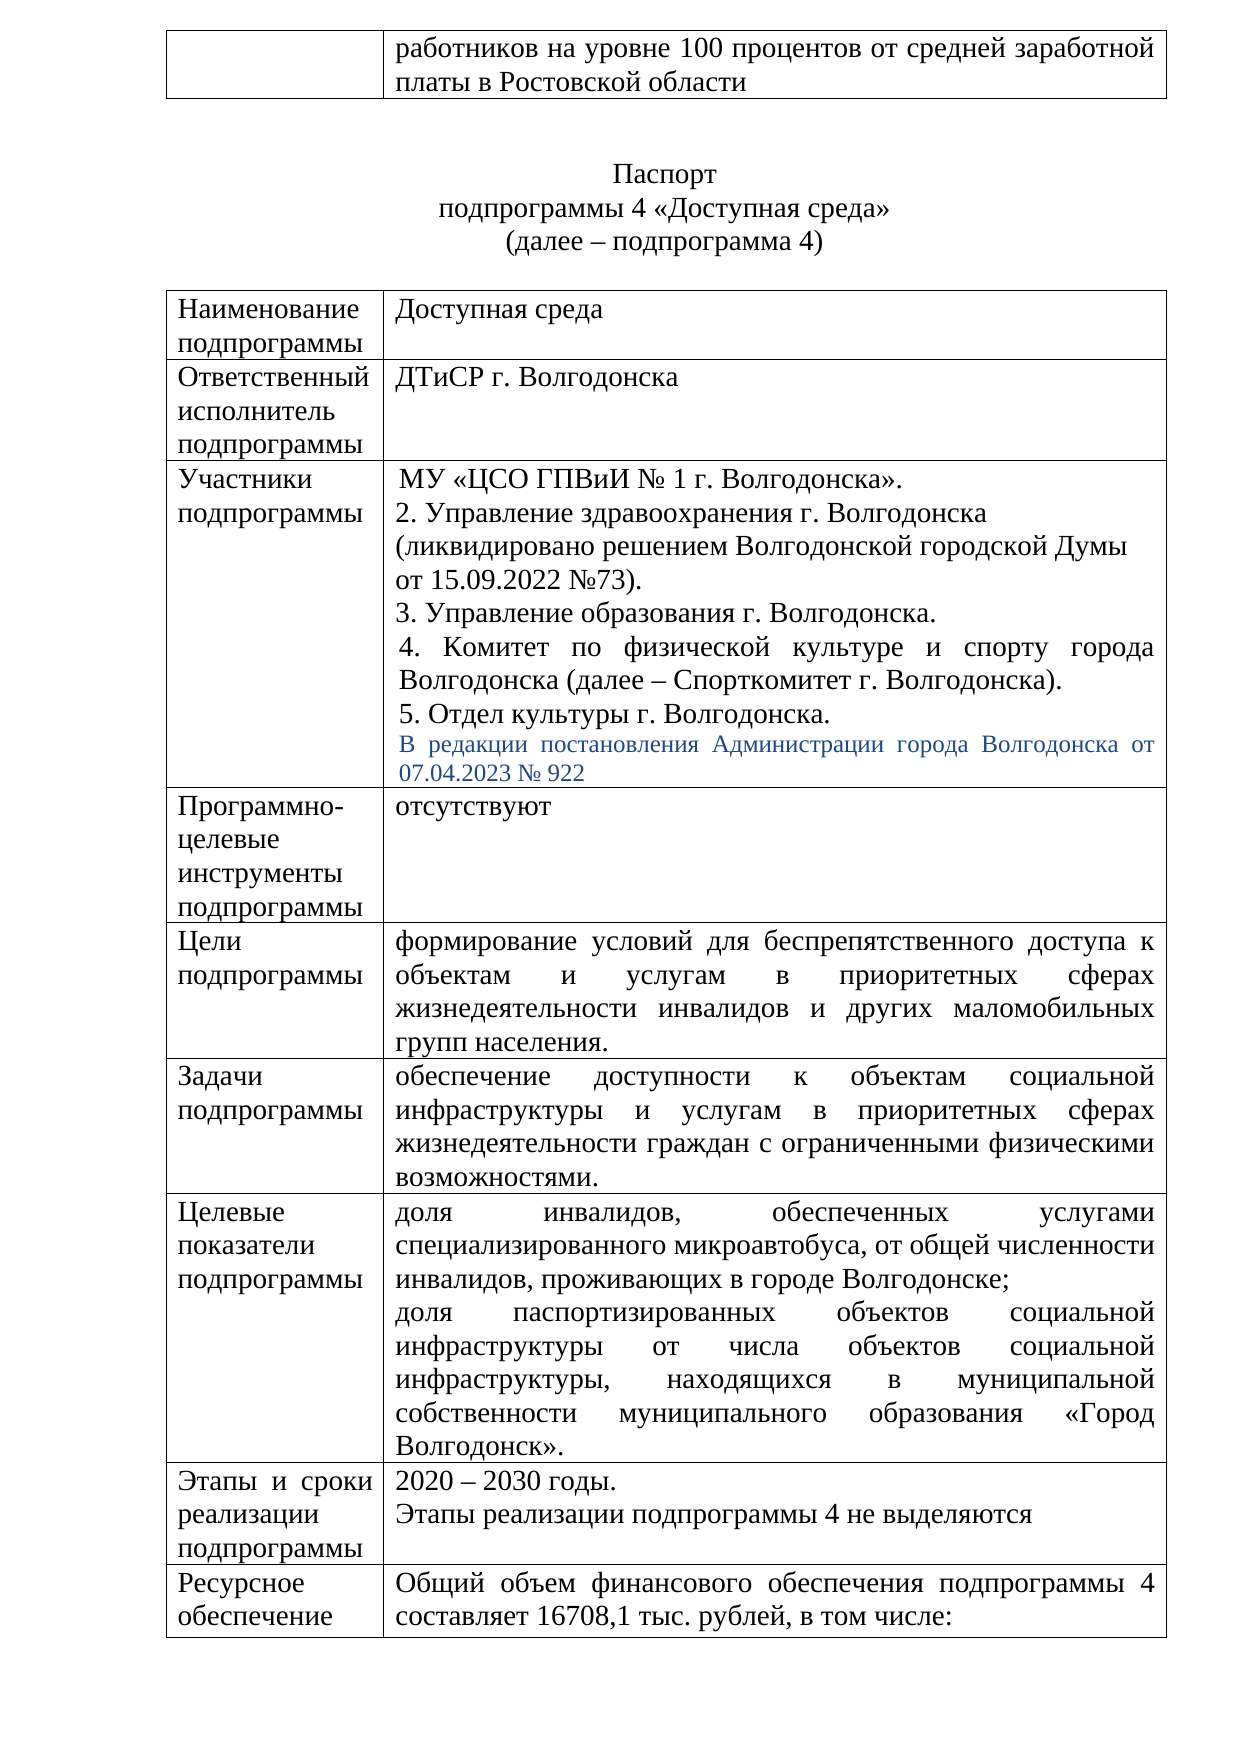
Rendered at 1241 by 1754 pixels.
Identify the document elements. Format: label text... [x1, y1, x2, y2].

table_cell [167, 31, 383, 98]
text Паспорт [177, 156, 1152, 190]
table_cell отсутствуют [384, 788, 1166, 922]
table_header Доступная среда [384, 291, 1166, 358]
table_cell Этапы и сроки реализации подпрограммы [167, 1463, 383, 1564]
title подпрограммы 4 «Доступная среда» [177, 190, 1152, 223]
table_cell Задачи подпрограммы [167, 1059, 383, 1193]
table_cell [384, 1565, 1166, 1637]
table_cell ДТиСР г. Волгодонска [384, 360, 1166, 460]
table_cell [384, 31, 1166, 98]
table_cell 2020 – 2030 годы. Этапы реализации подпрограммы 4 не выделяются [384, 1463, 1166, 1564]
table_cell Ответственный исполнитель подпрограммы [167, 360, 383, 460]
table_cell Участники подпрограммы [167, 461, 383, 787]
title (далее – подпрограмма 4) [177, 223, 1152, 257]
table_cell доля инвалидов, обеспеченных услугами специализированного микроавтобуса, от общей численности инвалидов, проживающих в городе Волгодонске; доля паспортизированных объектов социальной инфраструктуры от числа объектов социальной инфраструктуры, находящихся в муниципальной собственности муниципального образования «Город Волгодонск». [384, 1194, 1166, 1462]
table_cell МУ «ЦСО ГПВиИ № 1 г. Волгодонска». 2. Управление здравоохранения г. Волгодонска (ликвидировано решением Волгодонской городской Думы от 15.09.2022 №73). 3. Управление образования г. Волгодонска. 4. Комитет по физической культуре и спорту города Волгодонска (далее – Спорткомитет г. Волгодонска). 5. Отдел культуры г. Волгодонска. В редакции постановления Администрации города Волгодонска от 07.04.2023 № 922 [384, 461, 1166, 787]
table_header Наименование подпрограммы [167, 291, 383, 358]
table_cell обеспечение доступности к объектам социальной инфраструктуры и услугам в приоритетных сферах жизнедеятельности граждан с ограниченными физическими возможностями. [384, 1059, 1166, 1193]
table_cell формирование условий для беспрепятственного доступа к объектам и услугам в приоритетных сферах жизнедеятельности инвалидов и других маломобильных групп населения. [384, 923, 1166, 1057]
table_cell Цели подпрограммы [167, 923, 383, 1057]
table_cell Программно-целевые инструменты подпрограммы [167, 788, 383, 922]
table_cell Целевые показатели подпрограммы [167, 1194, 383, 1462]
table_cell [167, 1565, 383, 1637]
